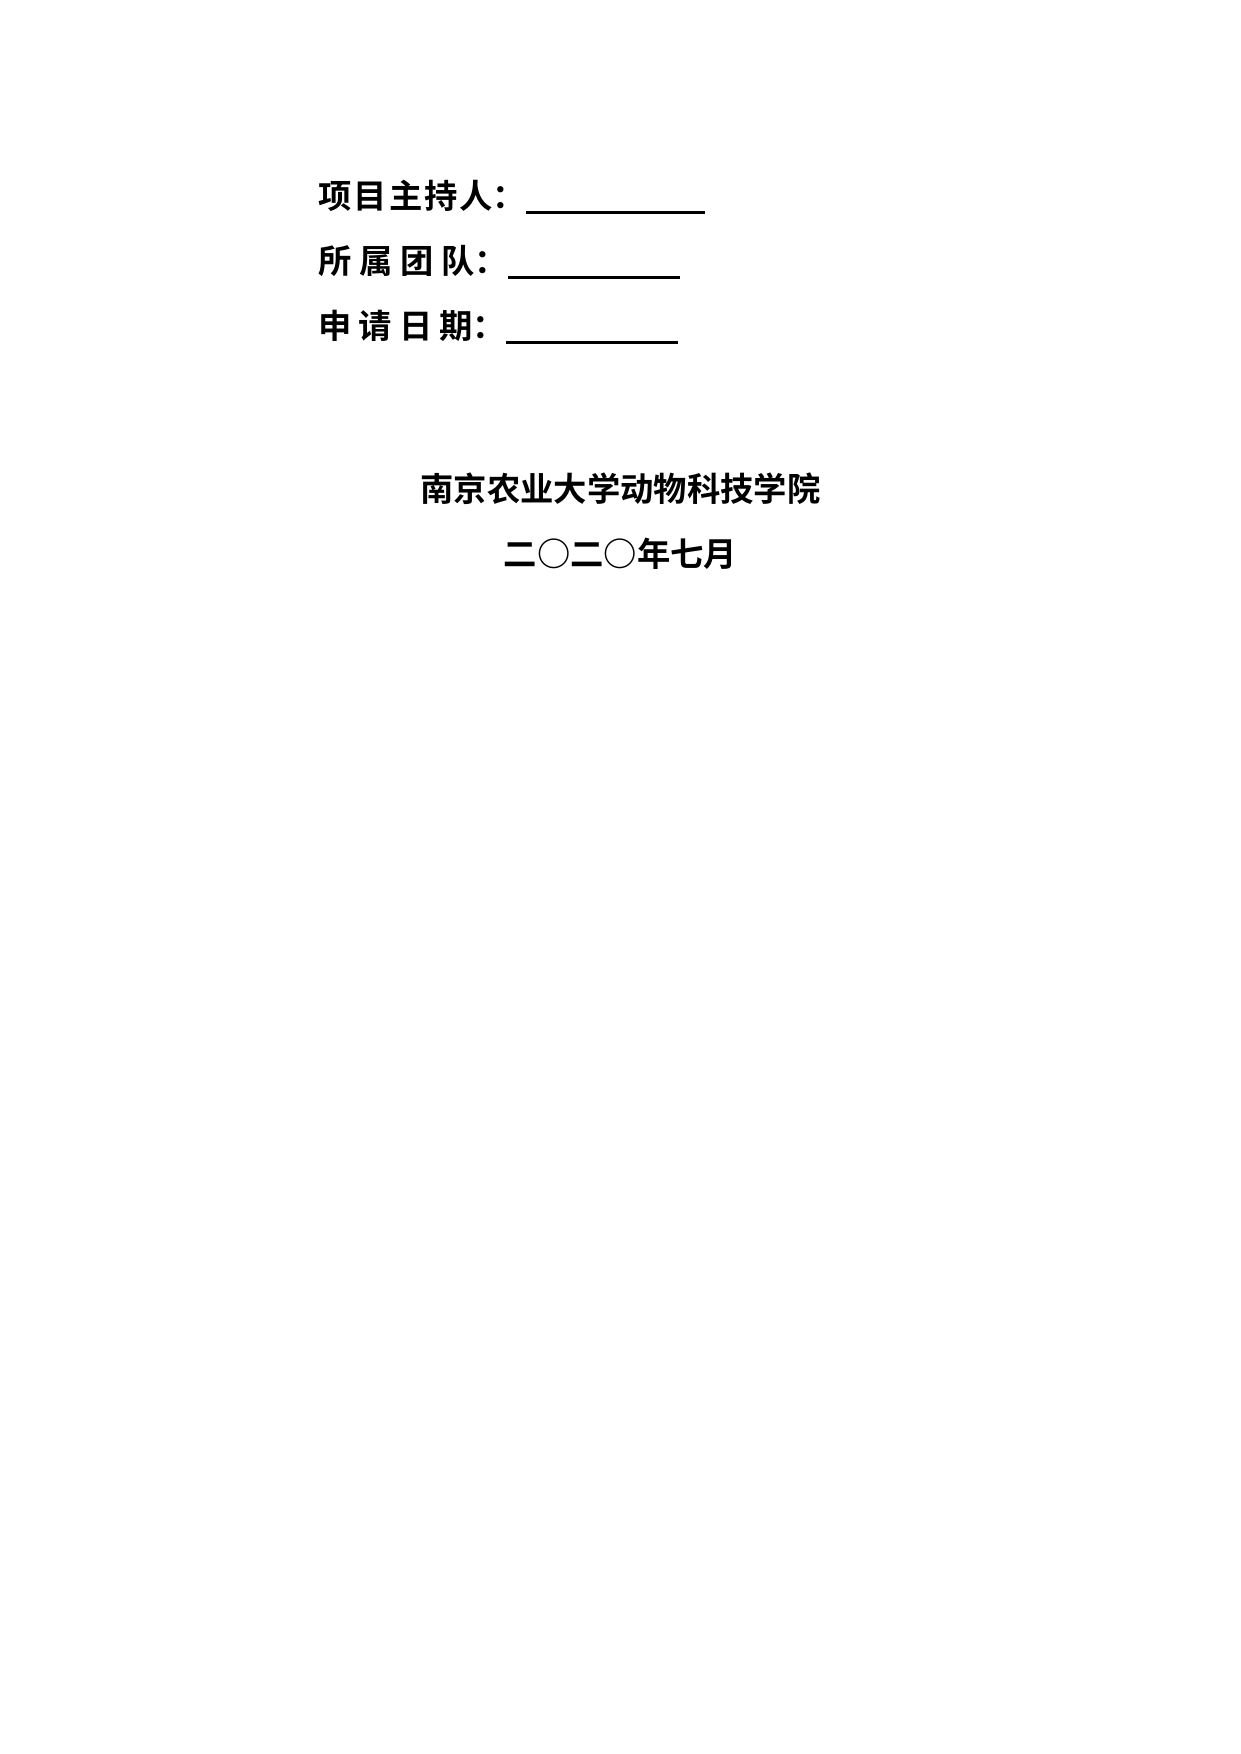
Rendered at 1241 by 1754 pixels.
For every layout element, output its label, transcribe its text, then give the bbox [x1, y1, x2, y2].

text 南京农业大学动物科技学院 [187, 454, 1053, 519]
text 二○二○年七月 [187, 519, 1053, 584]
text 所 属 团 队： [318, 227, 919, 292]
text 项目主持人： [318, 162, 919, 227]
text 申请日期： [318, 292, 919, 357]
